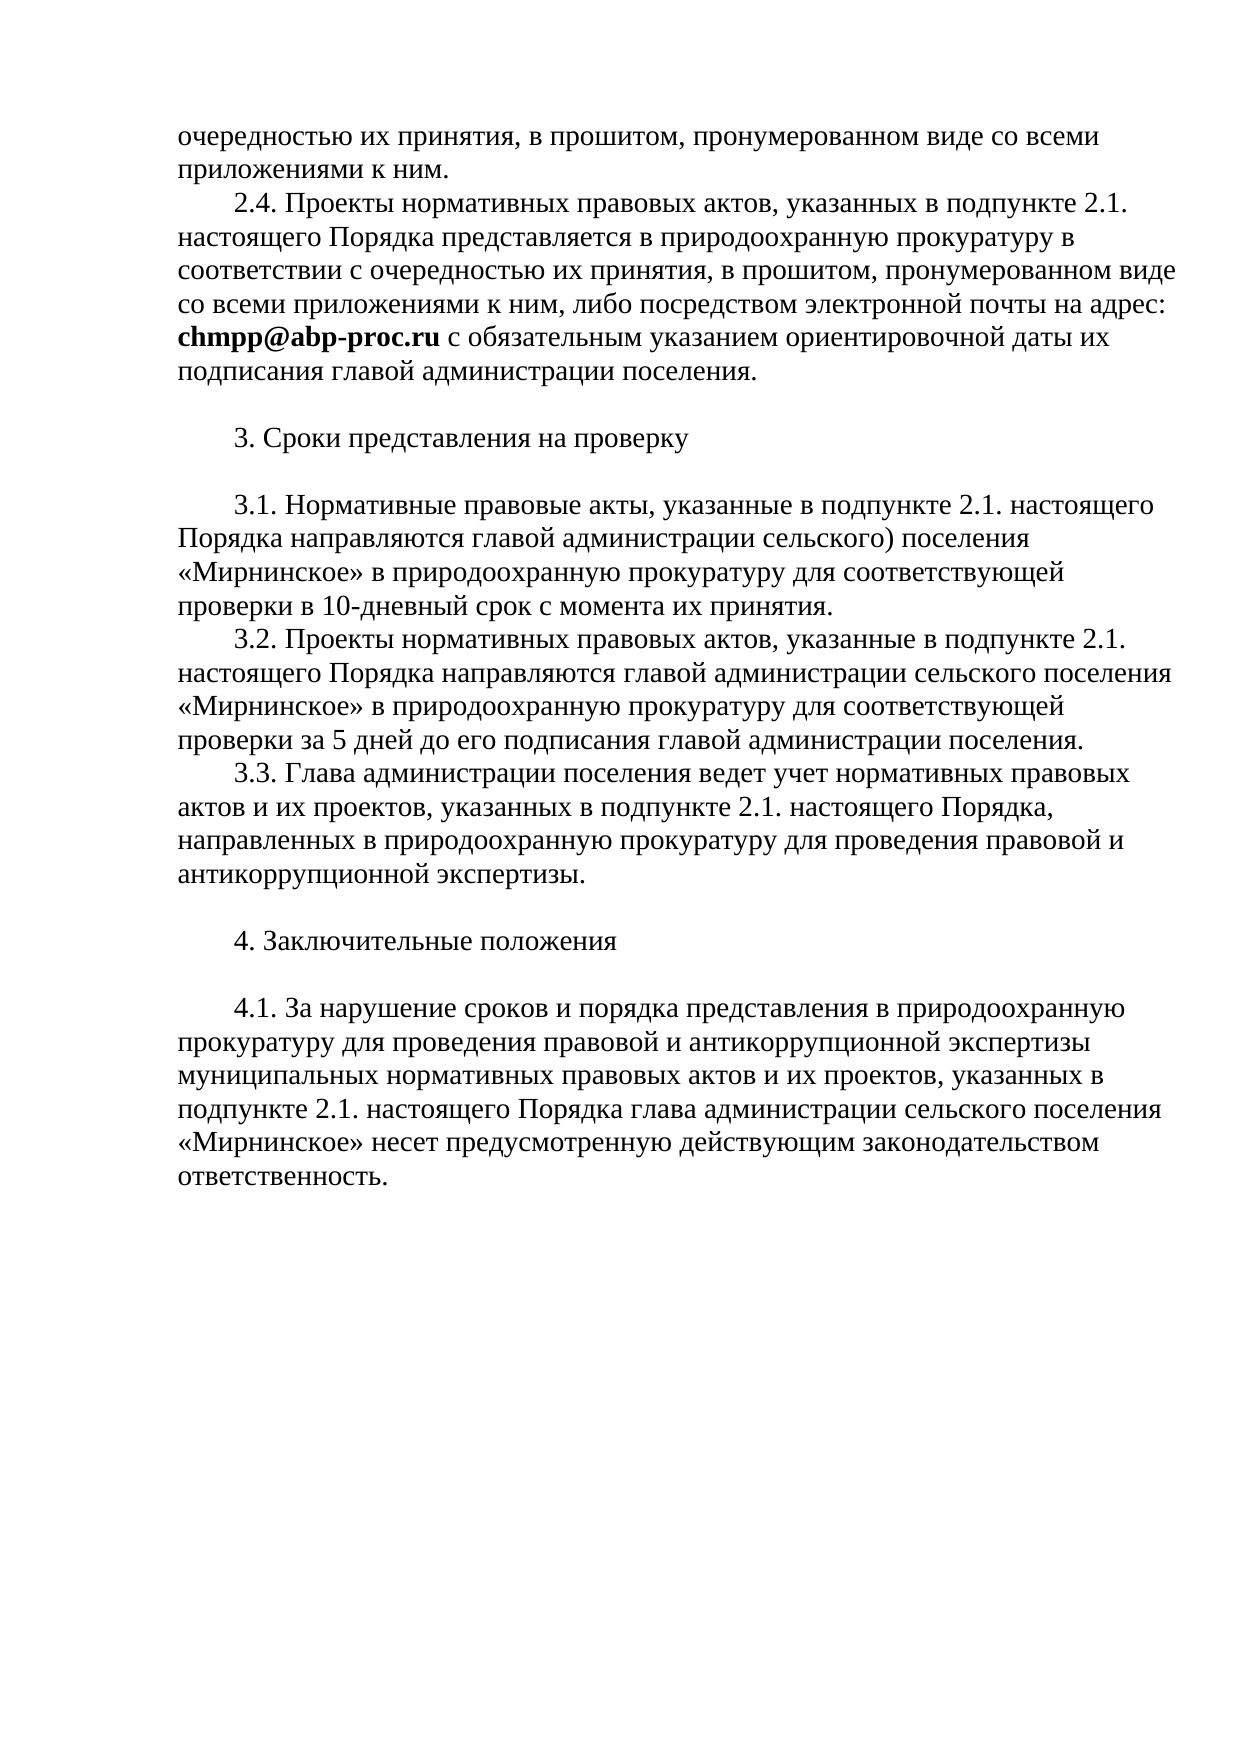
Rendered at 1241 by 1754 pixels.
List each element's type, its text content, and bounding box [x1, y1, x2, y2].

text 3. Сроки представления на проверку [177, 420, 1181, 453]
text 3.1. Нормативные правовые акты, указанные в подпункте 2.1. настоящего Порядка направляются главой администрации сельского) поселения «Мирнинское» в природоохранную прокуратуру для соответствующей проверки в 10-дневный срок с момента их принятия. [177, 487, 1181, 621]
text 4. Заключительные положения [177, 923, 1181, 957]
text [177, 118, 1181, 185]
text 3.3. Глава администрации поселения ведет учет нормативных правовых актов и их проектов, указанных в подпункте 2.1. настоящего Порядка, направленных в природоохранную прокуратуру для проведения правовой и антикоррупционной экспертизы. [177, 755, 1181, 889]
text 3.2. Проекты нормативных правовых актов, указанные в подпункте 2.1. настоящего Порядка направляются главой администрации сельского поселения «Мирнинское» в природоохранную прокуратуру для соответствующей проверки за 5 дней до его подписания главой администрации поселения. [177, 621, 1181, 755]
text 2.4. Проекты нормативных правовых актов, указанных в подпункте 2.1. настоящего Порядка представляется в природоохранную прокуратуру в соответствии с очередностью их принятия, в прошитом, пронумерованном виде со всеми приложениями к ним, либо посредством электронной почты на адрес: chmpp@abp-proc.ru с обязательным указанием ориентировочной даты их подписания главой администрации поселения. [177, 185, 1181, 386]
text 4.1. За нарушение сроков и порядка представления в природоохранную прокуратуру для проведения правовой и антикоррупционной экспертизы муниципальных нормативных правовых актов и их проектов, указанных в подпункте 2.1. настоящего Порядка глава администрации сельского поселения «Мирнинское» несет предусмотренную действующим законодательством ответственность. [177, 990, 1181, 1191]
